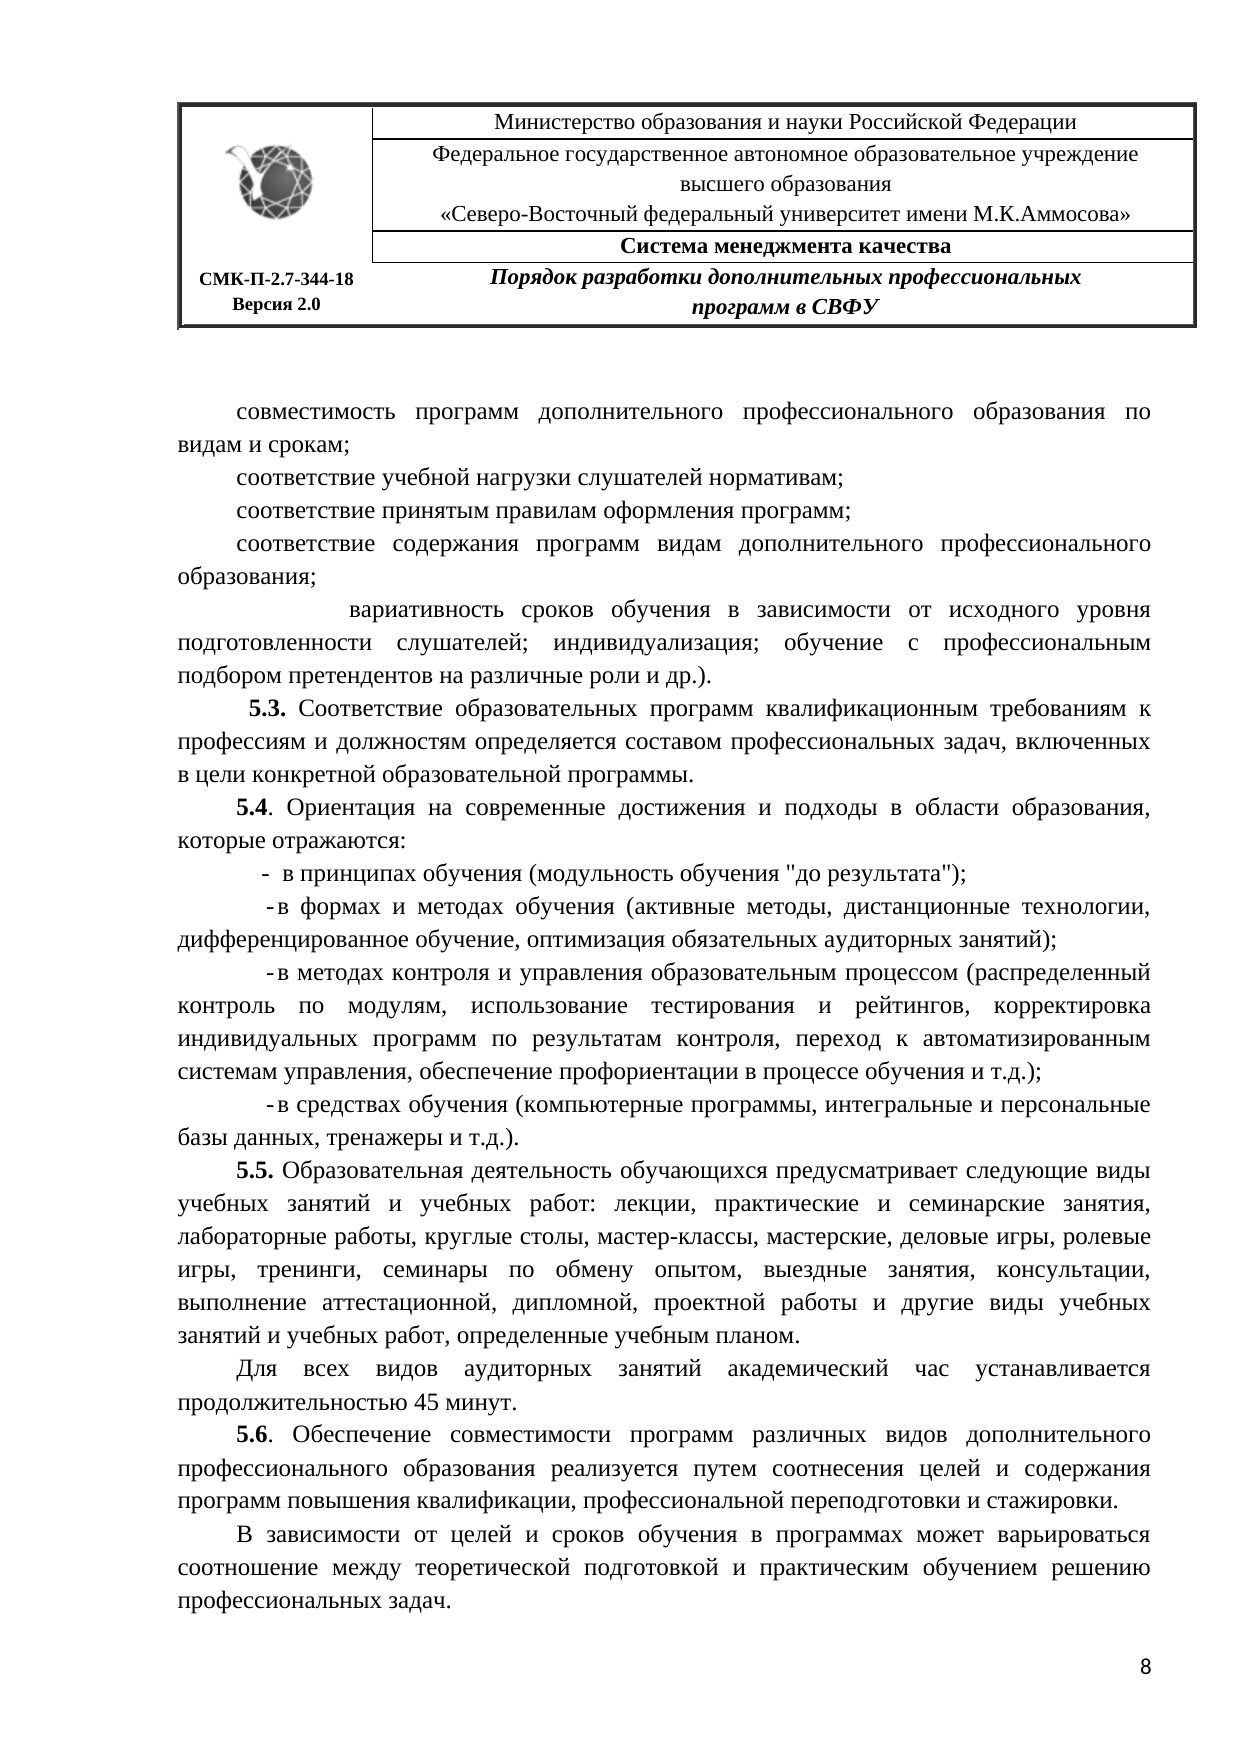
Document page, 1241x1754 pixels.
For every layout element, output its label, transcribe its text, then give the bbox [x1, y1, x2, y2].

text соответствие содержания программ видам дополнительного профессионального образования; [177, 528, 1152, 590]
table_cell Система менеджмента качества [373, 232, 1193, 262]
text вариативность сроков обучения в зависимости от исходного уровня подготовленности слушателей; индивидуализация; обучение с профессиональным подбором претендентов на различные роли и др.). [177, 594, 1152, 689]
table_header Министерство образования и науки Российской Федерации [373, 108, 1193, 138]
text 5.6. Обеспечение совместимости программ различных видов дополнительного профессионального образования реализуется путем соотнесения целей и содержания программ повышения квалификации, профессиональной переподготовки и стажировки. [177, 1419, 1152, 1514]
text соответствие принятым правилам оформления программ; [177, 495, 1152, 524]
text 5.5. Образовательная деятельность обучающихся предусматривает следующие виды учебных занятий и учебных работ: лекции, практические и семинарские занятия, лабораторные работы, круглые столы, мастер-классы, мастерские, деловые игры, ролевые игры, тренинги, семинары по обмену опытом, выездные занятия, консультации, выполнение аттестационной, дипломной, проектной работы и другие виды учебных занятий и учебных работ, определенные учебным планом. [177, 1155, 1152, 1349]
text 5.3. Соответствие образовательных программ квалификационным требованиям к профессиям и должностям определяется составом профессиональных задач, включенных в цели конкретной образовательной программы. [177, 693, 1152, 788]
picture [224, 142, 328, 224]
table_cell Федеральное государственное автономное образовательное учреждение высшего образования «Северо-Восточный федеральный университет имени М.К.Аммосова» [373, 140, 1193, 230]
table_cell СМК-П-2.7-344-18 Версия 2.0 [184, 262, 372, 324]
list в средствах обучения (компьютерные программы, интегральные и персональные базы данных, тренажеры и т.д.). [177, 1089, 1152, 1151]
text совместимость программ дополнительного профессионального образования по видам и срокам; [177, 396, 1152, 458]
text В зависимости от целей и сроков обучения в программах может варьироваться соотношение между теоретической подготовкой и практическим обучением решению профессиональных задач. [177, 1519, 1152, 1613]
list в методах контроля и управления образовательным процессом (распределенный контроль по модулям, использование тестирования и рейтингов, корректировка индивидуальных программ по результатам контроля, переход к автоматизированным системам управления, обеспечение профориентации в процессе обучения и т.д.); [177, 957, 1152, 1085]
list в формах и методах обучения (активные методы, дистанционные технологии, дифференцированное обучение, оптимизация обязательных аудиторных занятий); [177, 891, 1152, 953]
text 5.4. Ориентация на современные достижения и подходы в области образования, которые отражаются: [177, 792, 1152, 854]
table_cell Порядок разработки дополнительных профессиональных программ в СВФУ [372, 263, 1193, 324]
text - в принципах обучения (модульность обучения "до результата"); [177, 858, 1152, 887]
table_header [184, 108, 372, 262]
text Для всех видов аудиторных занятий академический час устанавливается продолжительностью 45 минут. [177, 1353, 1152, 1415]
text соответствие учебной нагрузки слушателей нормативам; [177, 462, 1152, 491]
